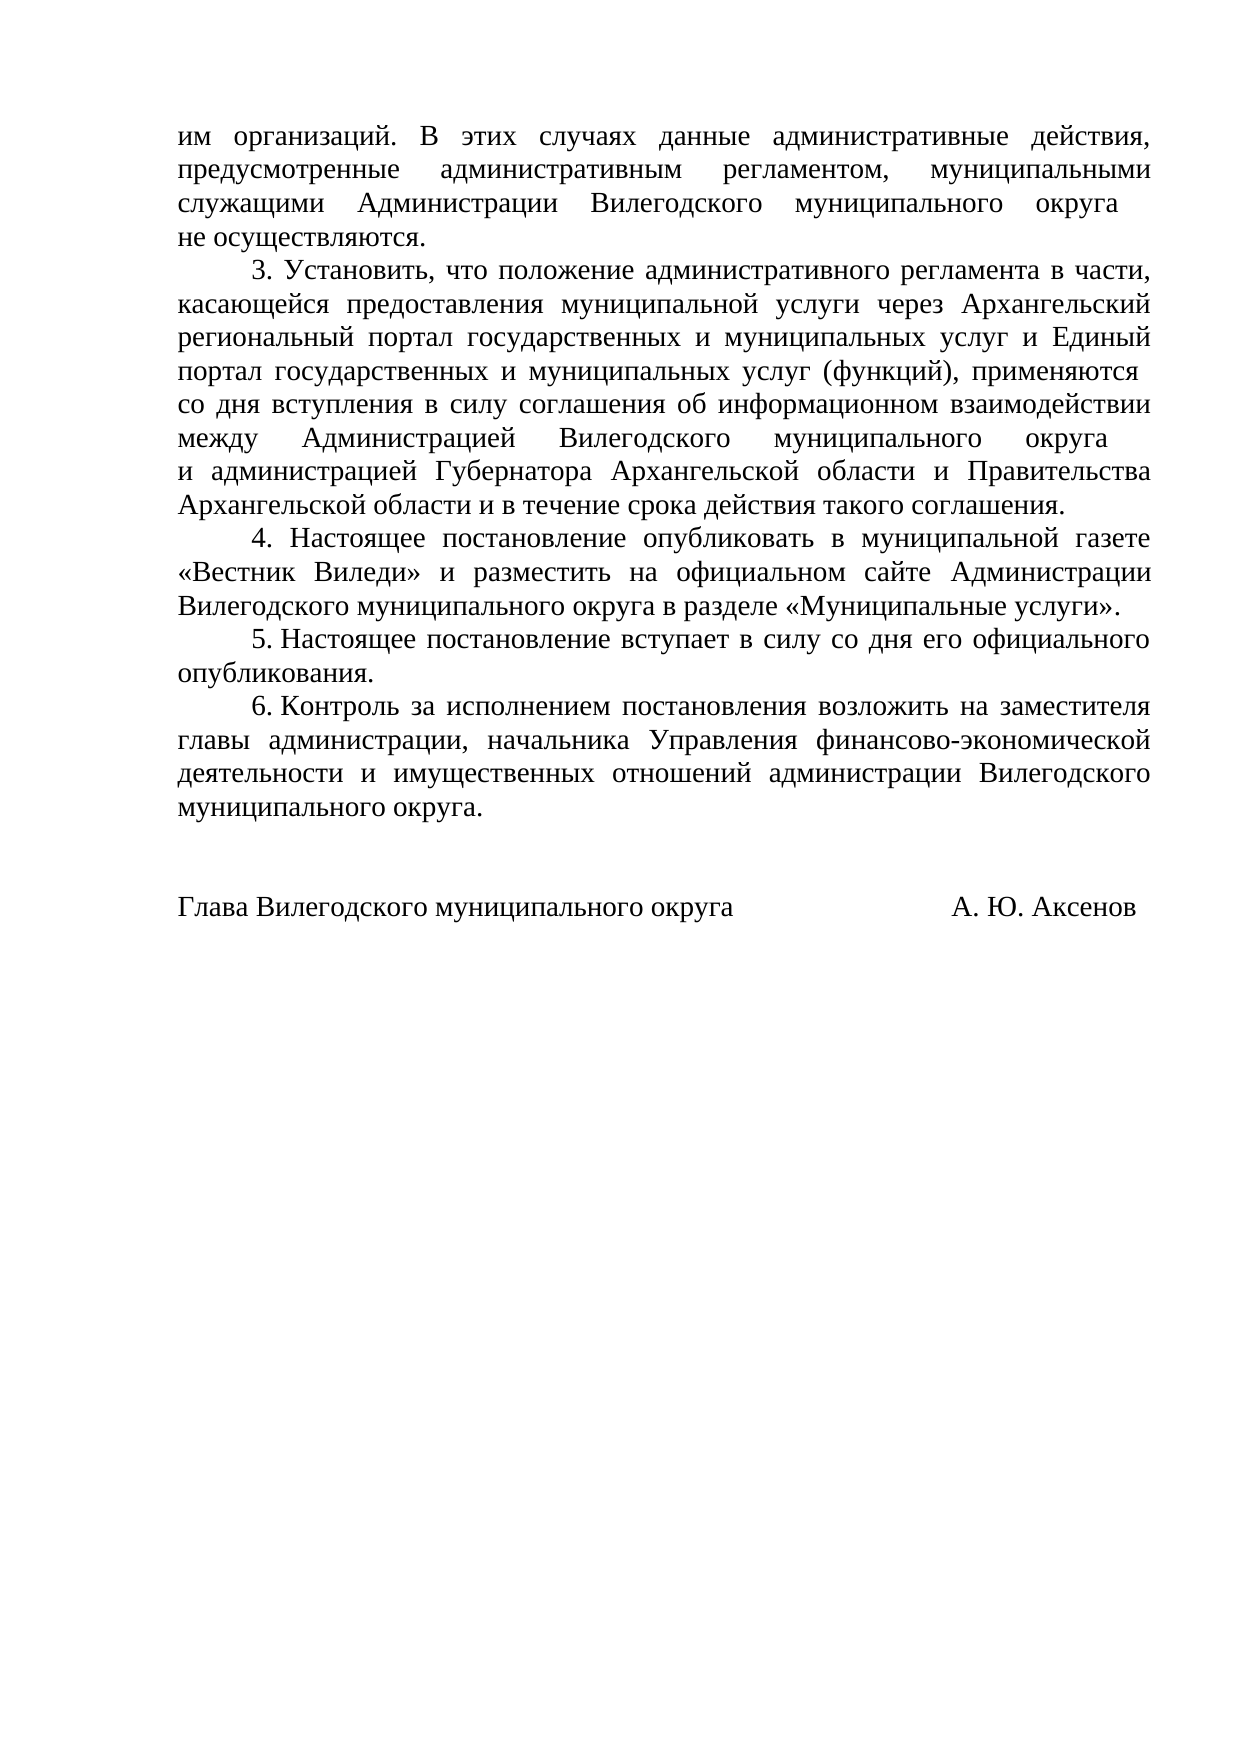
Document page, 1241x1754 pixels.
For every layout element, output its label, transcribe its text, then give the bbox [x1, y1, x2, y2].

text 4. Настоящее постановление опубликовать в муниципальной газете «Вестник Виледи» и разместить на официальном сайте Администрации Вилегодского муниципального округа в разделе «Муниципальные услуги». [177, 521, 1152, 621]
text 3. Установить, что положение административного регламента в части, касающейся предоставления муниципальной услуги через Архангельский региональный портал государственных и муниципальных услуг и Единый портал государственных и муниципальных услуг (функций), применяются со дня вступления в силу соглашения об информационном взаимодействии между Администрацией Вилегодского муниципального округа и администрацией Губернатора Архангельской области и Правительства Архангельской области и в течение срока действия такого соглашения. [177, 252, 1152, 521]
text 6. Контроль за исполнением постановления возложить на заместителя главы администрации, начальника Управления финансово-экономической деятельности и имущественных отношений администрации Вилегодского муниципального округа. [177, 688, 1152, 822]
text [177, 118, 1152, 252]
text 5. Настоящее постановление вступает в силу со дня его официального опубликования. [177, 621, 1152, 688]
list Глава Вилегодского муниципального округа А. Ю. Аксенов [177, 889, 1152, 923]
